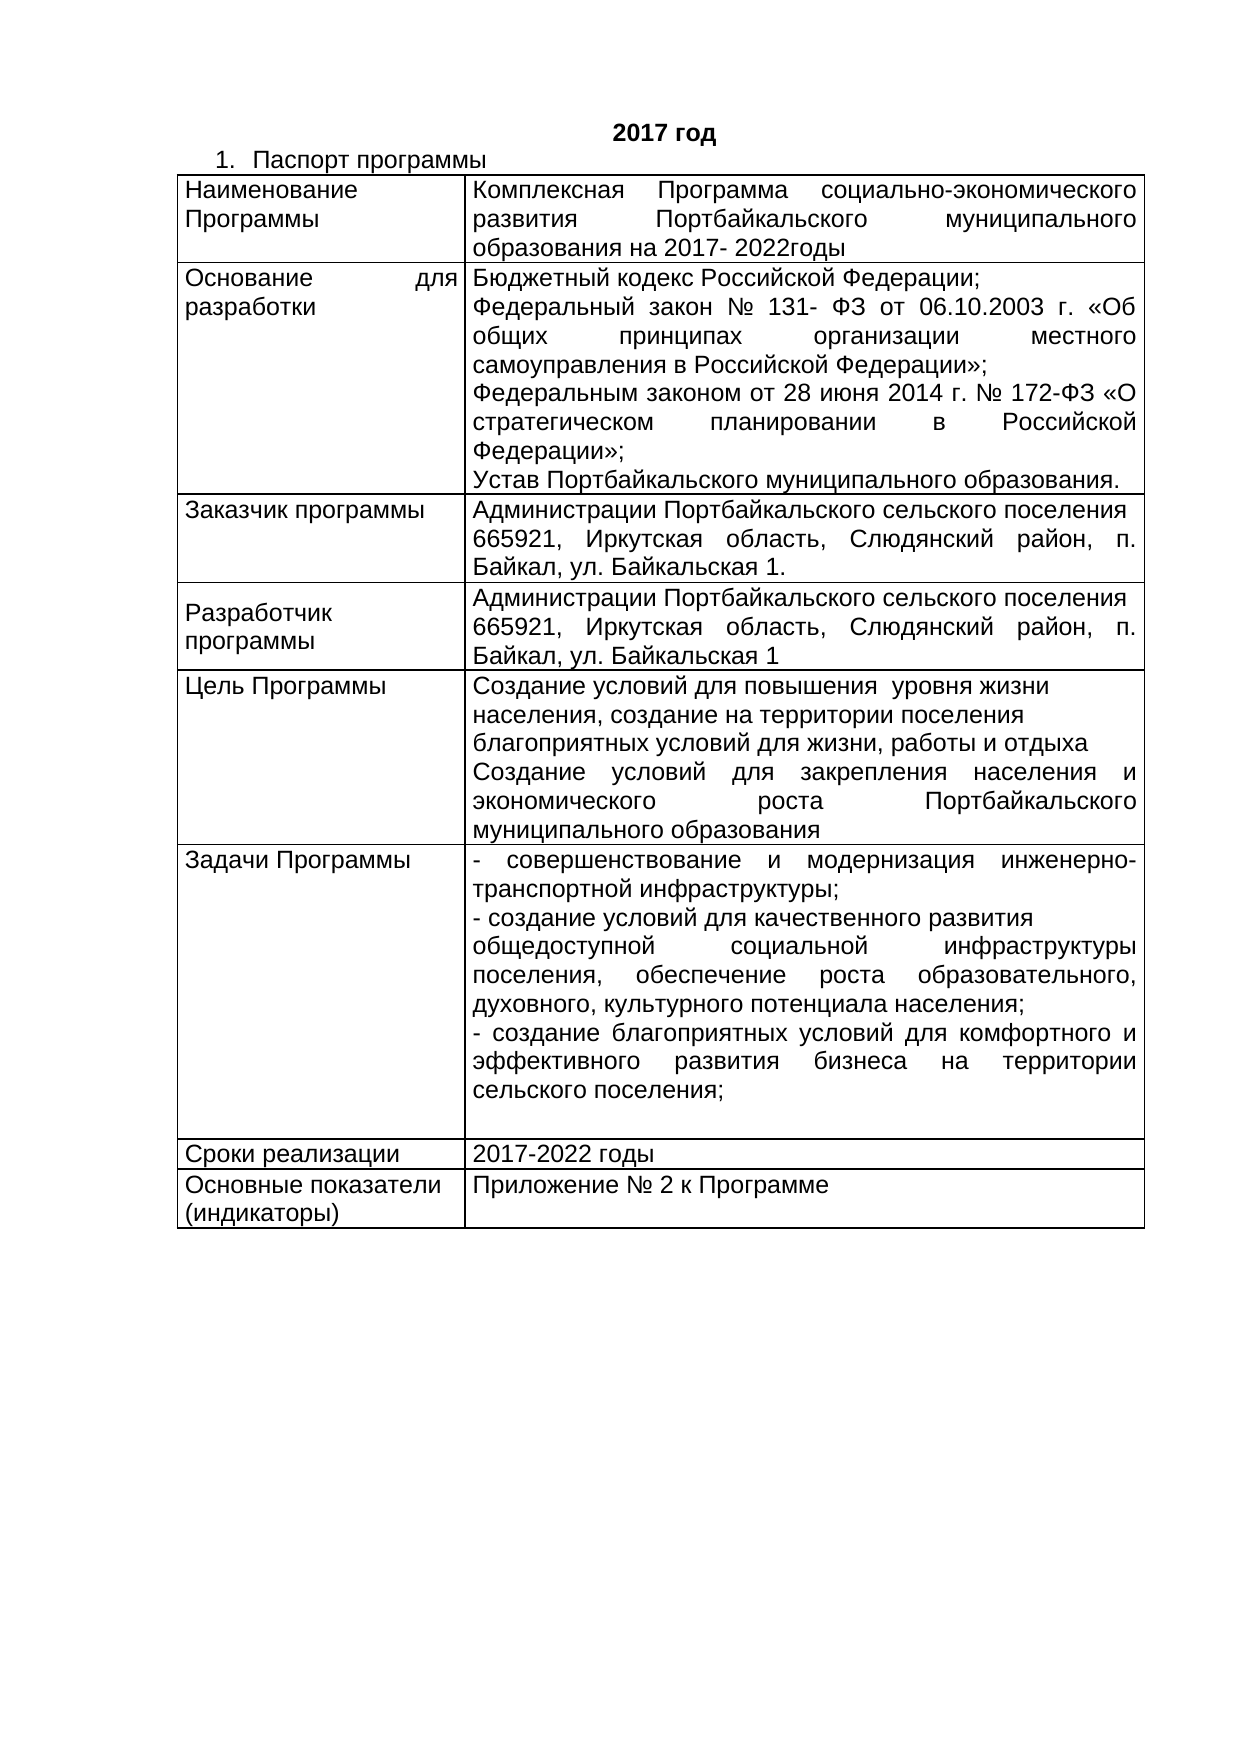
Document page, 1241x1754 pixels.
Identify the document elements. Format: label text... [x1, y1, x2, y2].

table_header Наименование Программы [178, 176, 464, 262]
text 2017 год [177, 118, 1152, 147]
table_cell 2017-2022 годы [466, 1140, 1144, 1168]
table_cell Основание для разработки [178, 263, 464, 493]
table_cell Бюджетный кодекс Российской Федерации; Федеральный закон № 131- ФЗ от 06.10.2003 г. «Об общих принципах организации местного самоуправления в Российской Федерации»; Федеральным законом от 28 июня 2014 г. № 172-ФЗ «О стратегическом планировании в Российской Федерации»; Устав Портбайкальского муниципального образования. [466, 263, 1144, 493]
table_cell Сроки реализации [178, 1140, 464, 1168]
table_cell Администрации Портбайкальского сельского поселения 665921, Иркутская область, Слюдянский район, п. Байкал, ул. Байкальская 1. [466, 495, 1144, 582]
list Паспорт программы [215, 147, 1152, 174]
table_header Комплексная Программа социально-экономического развития Портбайкальского муниципального образования на 2017- 2022годы [466, 176, 1144, 262]
table_cell Заказчик программы [178, 495, 464, 582]
table_cell Цель Программы [178, 671, 464, 843]
table_cell Создание условий для повышения уровня жизни населения, создание на территории поселения благоприятных условий для жизни, работы и отдыха Создание условий для закрепления населения и экономического роста Портбайкальского муниципального образования [466, 671, 1144, 843]
table_cell Задачи Программы [178, 845, 464, 1138]
table_cell - совершенствование и модернизация инженерно-транспортной инфраструктуры; - создание условий для качественного развития общедоступной социальной инфраструктуры поселения, обеспечение роста образовательного, духовного, культурного потенциала населения; - создание благоприятных условий для комфортного и эффективного развития бизнеса на территории сельского поселения; [466, 845, 1144, 1138]
table_cell Основные показатели (индикаторы) [178, 1170, 464, 1227]
table_cell Разработчик программы [178, 583, 464, 669]
table_cell Администрации Портбайкальского сельского поселения 665921, Иркутская область, Слюдянский район, п. Байкал, ул. Байкальская 1 [466, 583, 1144, 669]
table_cell Приложение № 2 к Программе [466, 1170, 1144, 1227]
